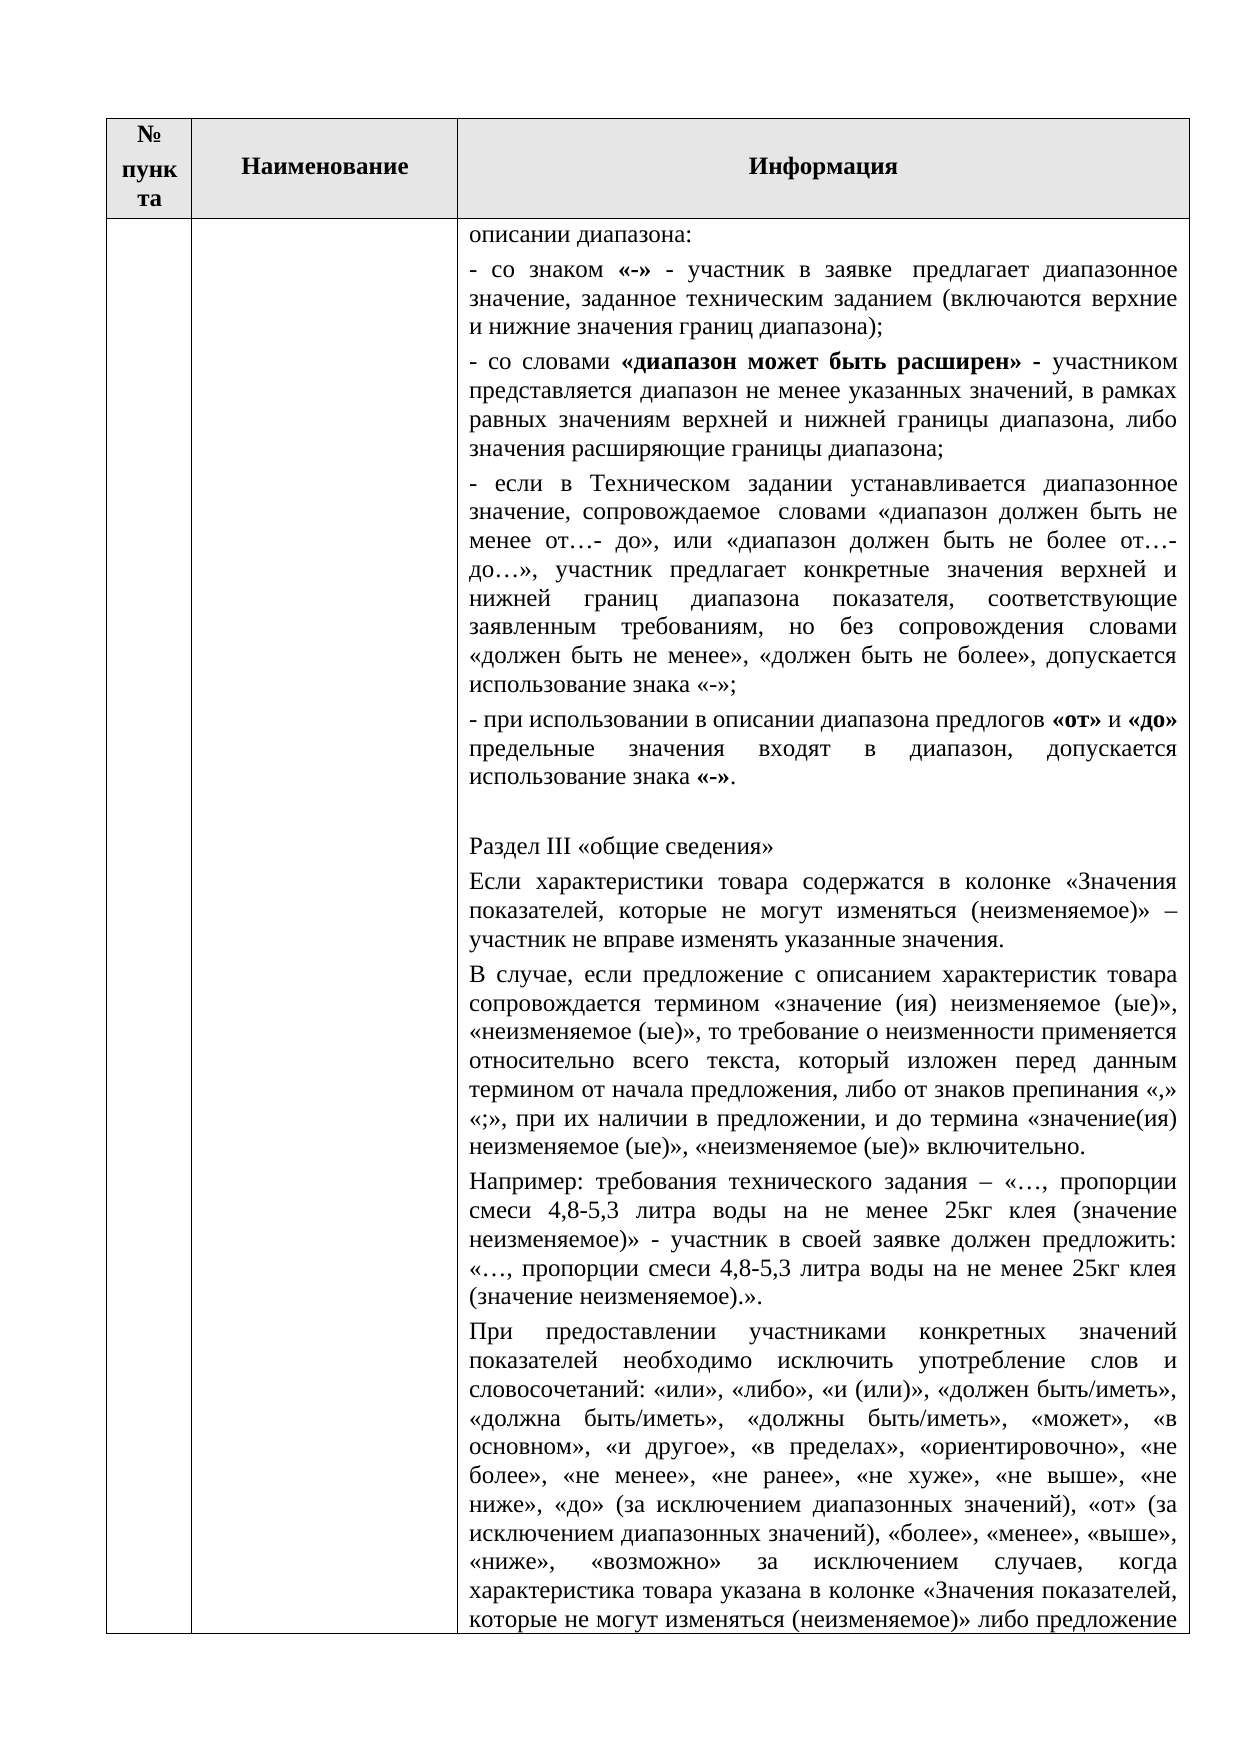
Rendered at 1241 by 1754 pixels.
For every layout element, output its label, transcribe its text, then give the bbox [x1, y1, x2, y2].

table_header № пункта [107, 119, 191, 218]
table_header Информация [458, 119, 1189, 218]
table_header Наименование [192, 119, 457, 218]
table_cell [107, 219, 191, 1633]
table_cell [458, 219, 1189, 1633]
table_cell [192, 219, 457, 1633]
